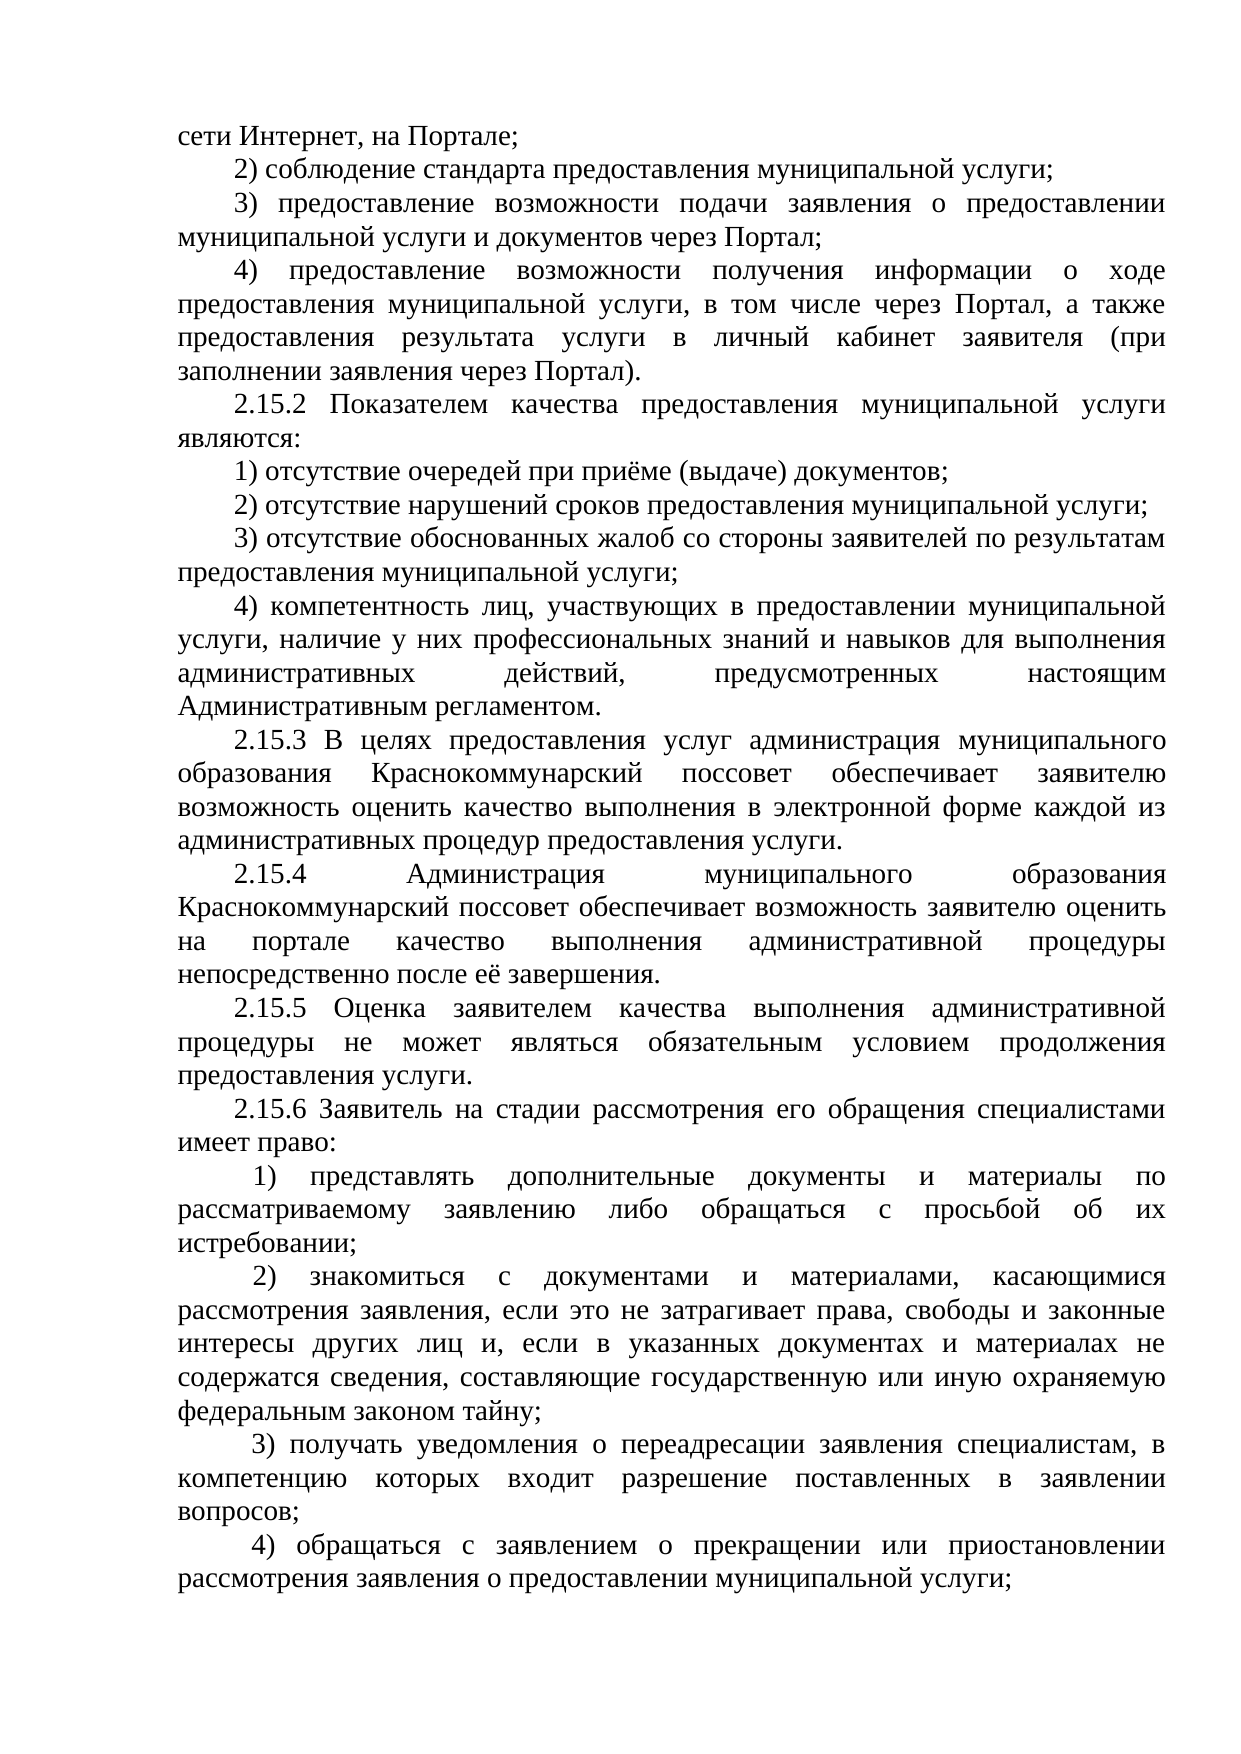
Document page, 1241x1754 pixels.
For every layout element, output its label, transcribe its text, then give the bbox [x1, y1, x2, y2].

text 2.15.2 Показателем качества предоставления муниципальной услуги являются: [177, 386, 1167, 453]
text 4) предоставление возможности получения информации о ходе предоставления муниципальной услуги, в том числе через Портал, а также предоставления результата услуги в личный кабинет заявителя (при заполнении заявления через Портал). [177, 252, 1167, 386]
text 2) знакомиться с документами и материалами, касающимися рассмотрения заявления, если это не затрагивает права, свободы и законные интересы других лиц и, если в указанных документах и материалах не содержатся сведения, составляющие государственную или иную охраняемую федеральным законом тайну; [177, 1258, 1167, 1426]
text 1) отсутствие очередей при приёме (выдаче) документов; [177, 453, 1167, 487]
text 3) получать уведомления о переадресации заявления специалистам, в компетенцию которых входит разрешение поставленных в заявлении вопросов; [177, 1426, 1167, 1527]
text 1) представлять дополнительные документы и материалы по рассматриваемому заявлению либо обращаться с просьбой об их истребовании; [177, 1158, 1167, 1258]
text 3) предоставление возможности подачи заявления о предоставлении муниципальной услуги и документов через Портал; [177, 185, 1167, 252]
text 4) обращаться с заявлением о прекращении или приостановлении рассмотрения заявления о предоставлении муниципальной услуги; [177, 1527, 1167, 1594]
text 2.15.6 Заявитель на стадии рассмотрения его обращения специалистами имеет право: [177, 1091, 1167, 1158]
text 2.15.3 В целях предоставления услуг администрация муниципального образования Краснокоммунарский поссовет обеспечивает заявителю возможность оценить качество выполнения в электронной форме каждой из административных процедур предоставления услуги. [177, 722, 1167, 856]
text 2) отсутствие нарушений сроков предоставления муниципальной услуги; [177, 487, 1167, 521]
text 2.15.4 Администрация муниципального образования Краснокоммунарский поссовет обеспечивает возможность заявителю оценить на портале качество выполнения административной процедуры непосредственно после её завершения. [177, 856, 1167, 990]
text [177, 118, 1167, 152]
text 2) соблюдение стандарта предоставления муниципальной услуги; [177, 152, 1167, 185]
text 2.15.5 Оценка заявителем качества выполнения административной процедуры не может являться обязательным условием продолжения предоставления услуги. [177, 990, 1167, 1091]
text 4) компетентность лиц, участвующих в предоставлении муниципальной услуги, наличие у них профессиональных знаний и навыков для выполнения административных действий, предусмотренных настоящим Административным регламентом. [177, 588, 1167, 722]
text 3) отсутствие обоснованных жалоб со стороны заявителей по результатам предоставления муниципальной услуги; [177, 521, 1167, 588]
